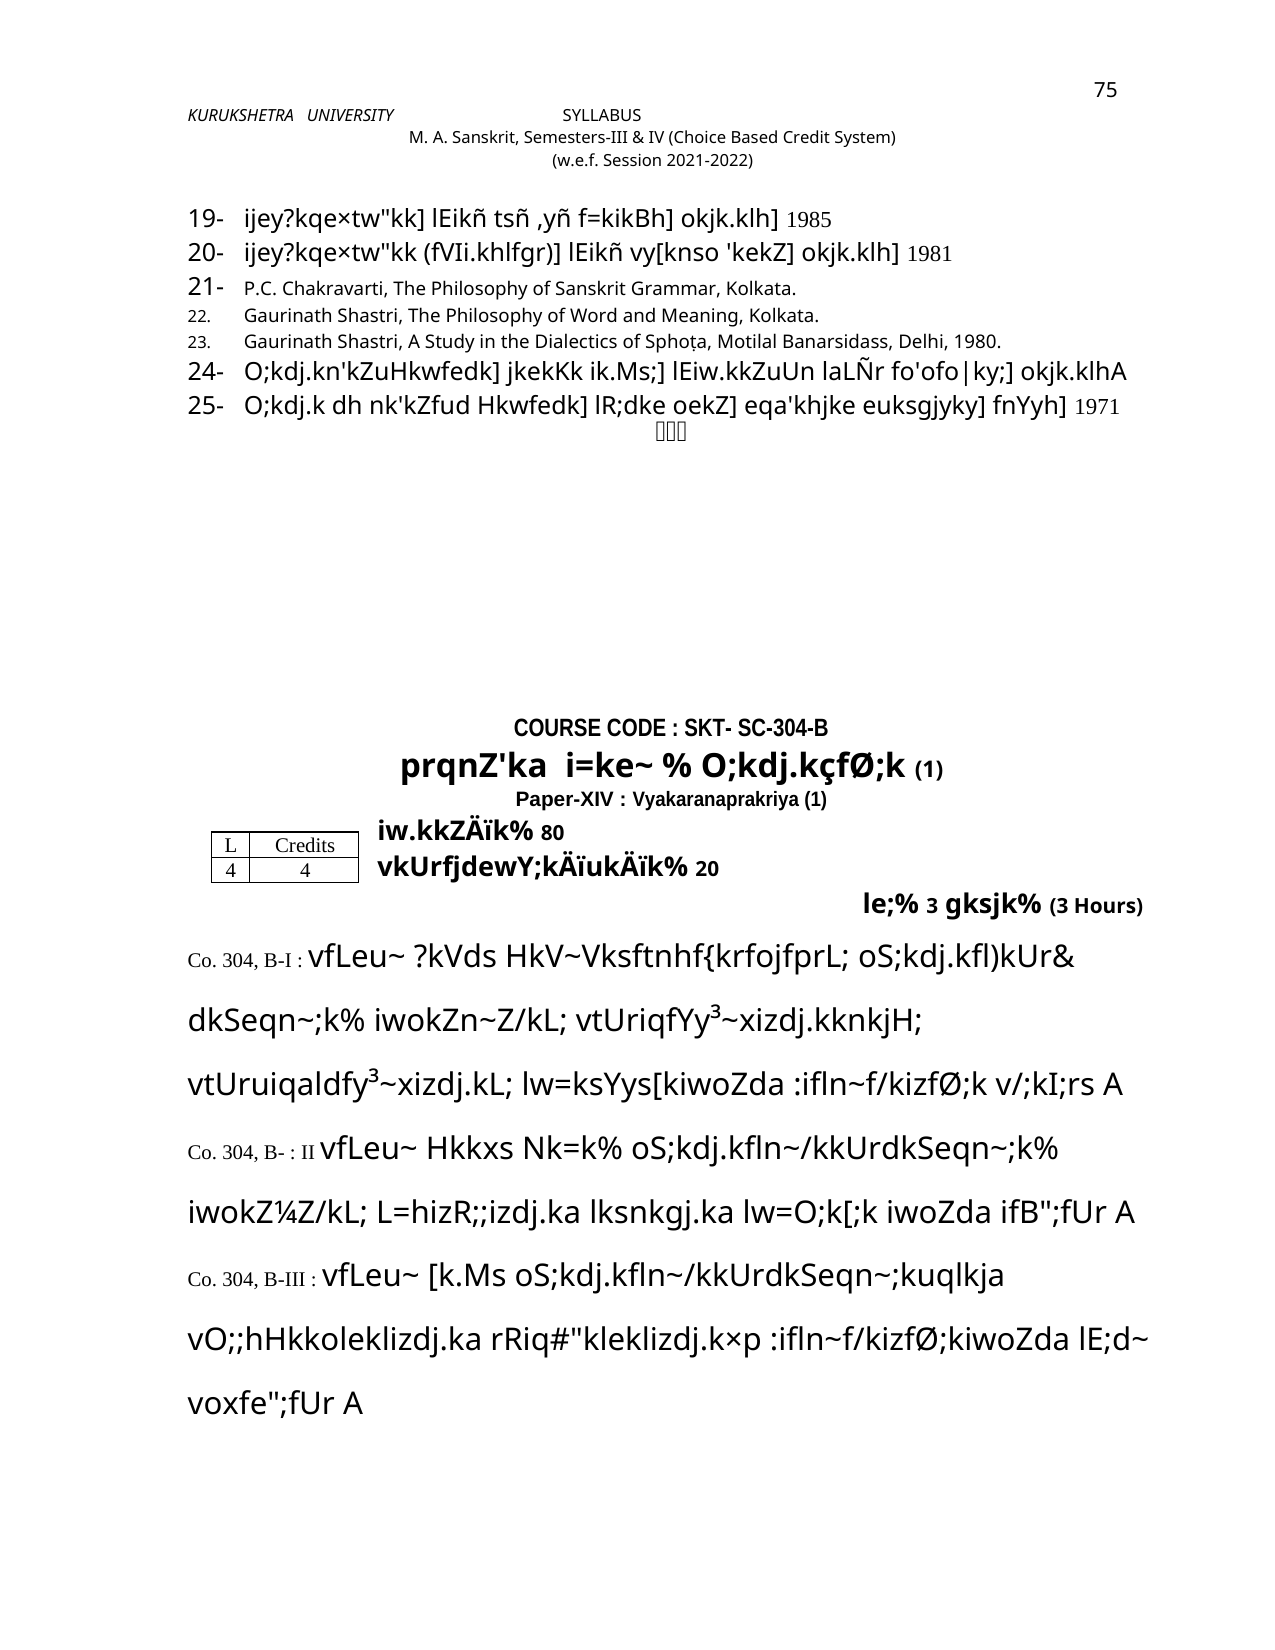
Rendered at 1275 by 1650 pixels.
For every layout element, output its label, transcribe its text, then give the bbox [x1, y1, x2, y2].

text 23. Gaurinath Shastri, A Study in the Dialectics of Sphoṭa, Motilal Banarsidass, Delhi, 1980. [187, 328, 1155, 353]
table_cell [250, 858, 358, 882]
text iw.kkZÄïk% 80 [187, 811, 1155, 848]
text prqnZ'ka i=ke~ % O;kdj.kçfØ;k (1) [187, 742, 1155, 787]
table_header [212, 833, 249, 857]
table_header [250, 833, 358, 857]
text 19- ijey?kqe×tw"kk] lEikñ tsñ ,yñ f=kikBh] okjk.klh] 1985 [187, 200, 1155, 234]
title Paper-XIV : Vyakaranaprakriya (1) [187, 787, 1155, 811]
text vkUrfjdewY;kÄïukÄïk% 20 [187, 848, 1155, 885]
text Co. 304, B- : II vfLeu~ Hkkxs Nk=k% oS;kdj.kfln~/kkUrdkSeqn~;k% iwokZ¼Z/kL; L=hizR;;izdj.ka lksnkgj.ka lw=O;k[;k iwoZda ifB";fUr A [187, 1126, 1155, 1232]
text le;% 3 gksjk% (3 Hours) [862, 885, 1155, 922]
text COURSE CODE : SKT- SC-304-B [187, 713, 1155, 742]
text 20- ijey?kqe×tw"kk (fVIi.khlfgr)] lEikñ vy[knso 'kekZ] okjk.klh] 1981 [187, 234, 1155, 268]
text 21- P.C. Chakravarti, The Philosophy of Sanskrit Grammar, Kolkata. [187, 268, 1155, 302]
text Co. 304, B-I : vfLeu~ ?kVds HkV~Vksftnhf{krfojfprL; oS;kdj.kfl)kUr& dkSeqn~;k% iwokZn~Z/kL; vtUriqfYy³~xizdj.kknkjH; vtUruiqaldfy³~xizdj.kL; lw=ksYys[kiwoZda :ifln~f/kizfØ;k v/;kI;rs A [187, 934, 1155, 1104]
text 22. Gaurinath Shastri, The Philosophy of Word and Meaning, Kolkata. [187, 302, 1155, 328]
text Co. 304, B-III : vfLeu~ [k.Ms oS;kdj.kfln~/kkUrdkSeqn~;kuqlkja vO;;hHkkoleklizdj.ka rRiq#"kleklizdj.k×p :ifln~f/kizfØ;kiwoZda lE;d~ voxfe";fUr A [187, 1253, 1155, 1424]
text 24- O;kdj.kn'kZuHkwfedk] jkekKk ik.Ms;] lEiw.kkZuUn laLÑr fo'ofo|ky;] okjk.klhA [187, 353, 1155, 388]
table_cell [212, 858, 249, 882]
text 25- O;kdj.k dh nk'kZfud Hkwfedk] lR;dke oekZ] eqa'khjke euksgjyky] fnYyh] 1971 [187, 388, 1155, 422]
